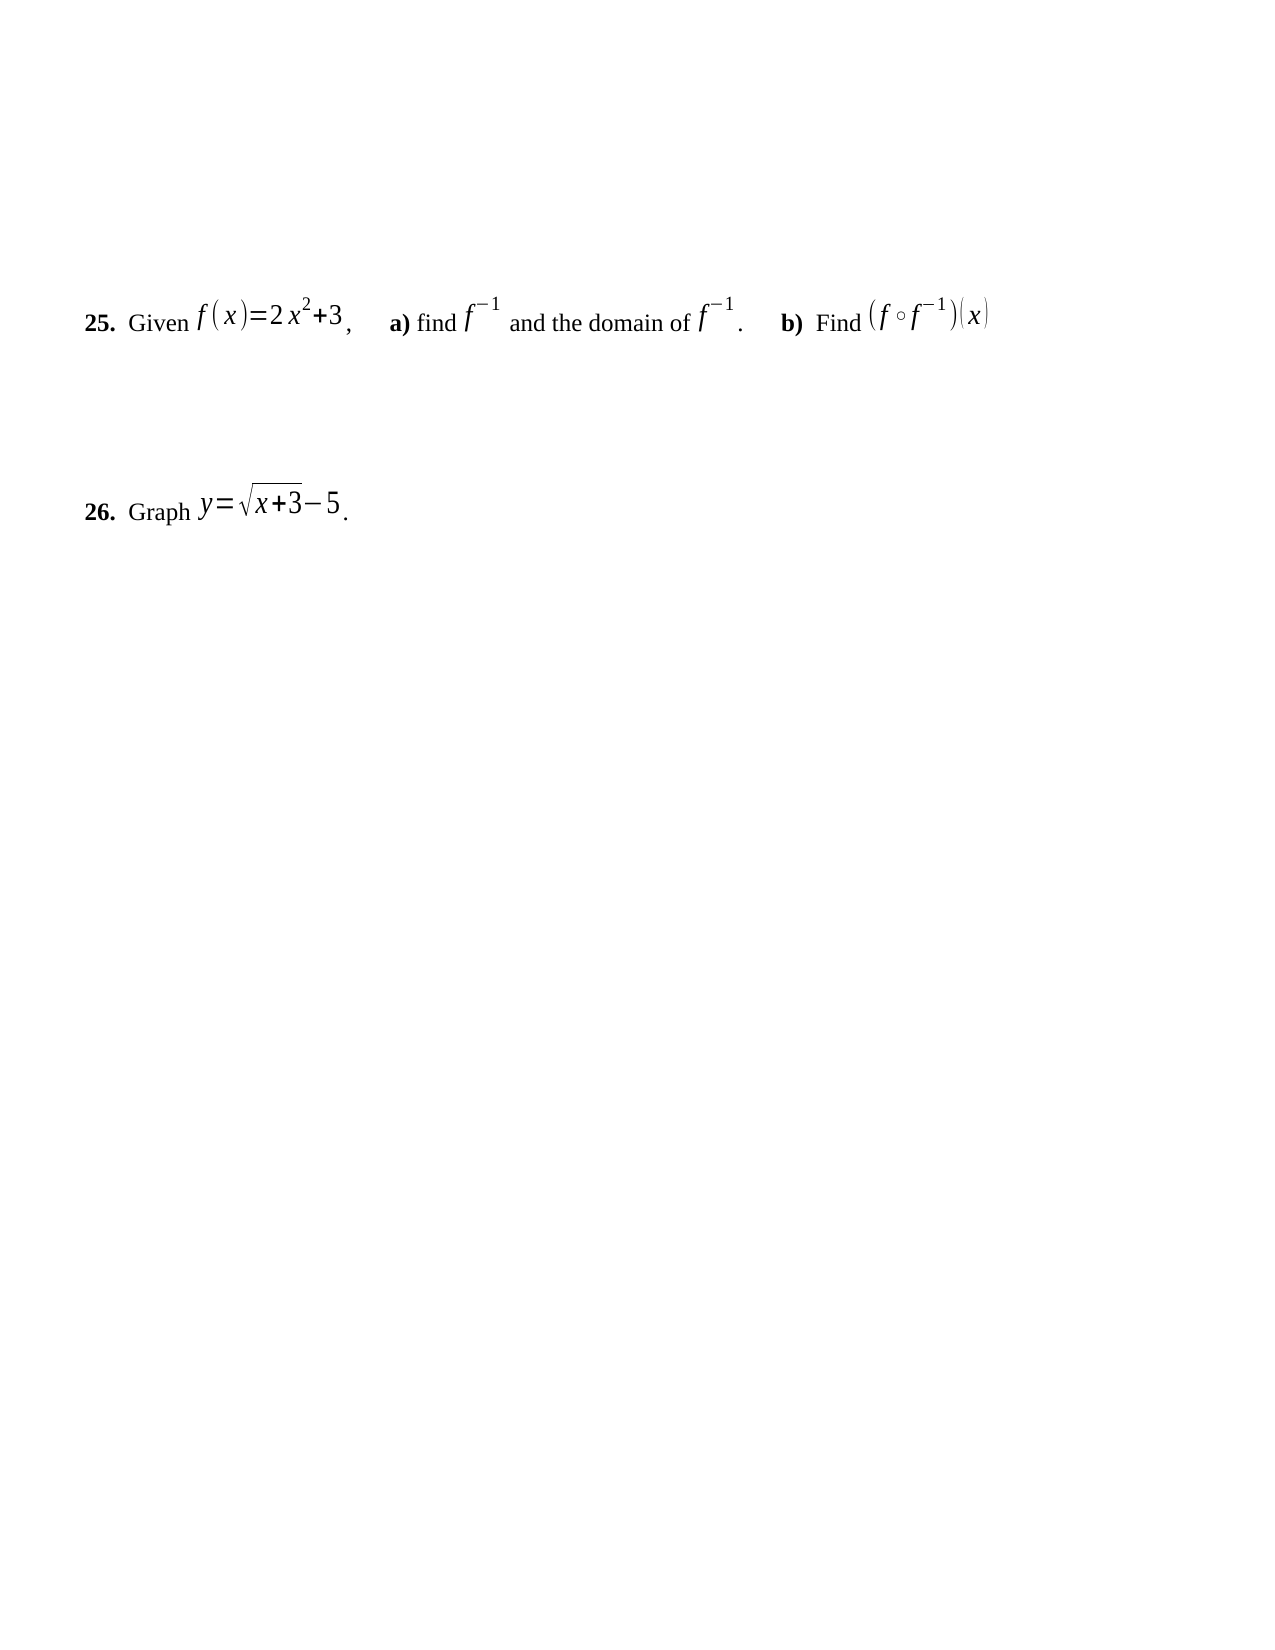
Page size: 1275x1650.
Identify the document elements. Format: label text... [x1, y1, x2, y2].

text 25. Given , a) find and the domain of . b) Find [84, 294, 1125, 337]
text 26. Graph . [84, 481, 1125, 526]
